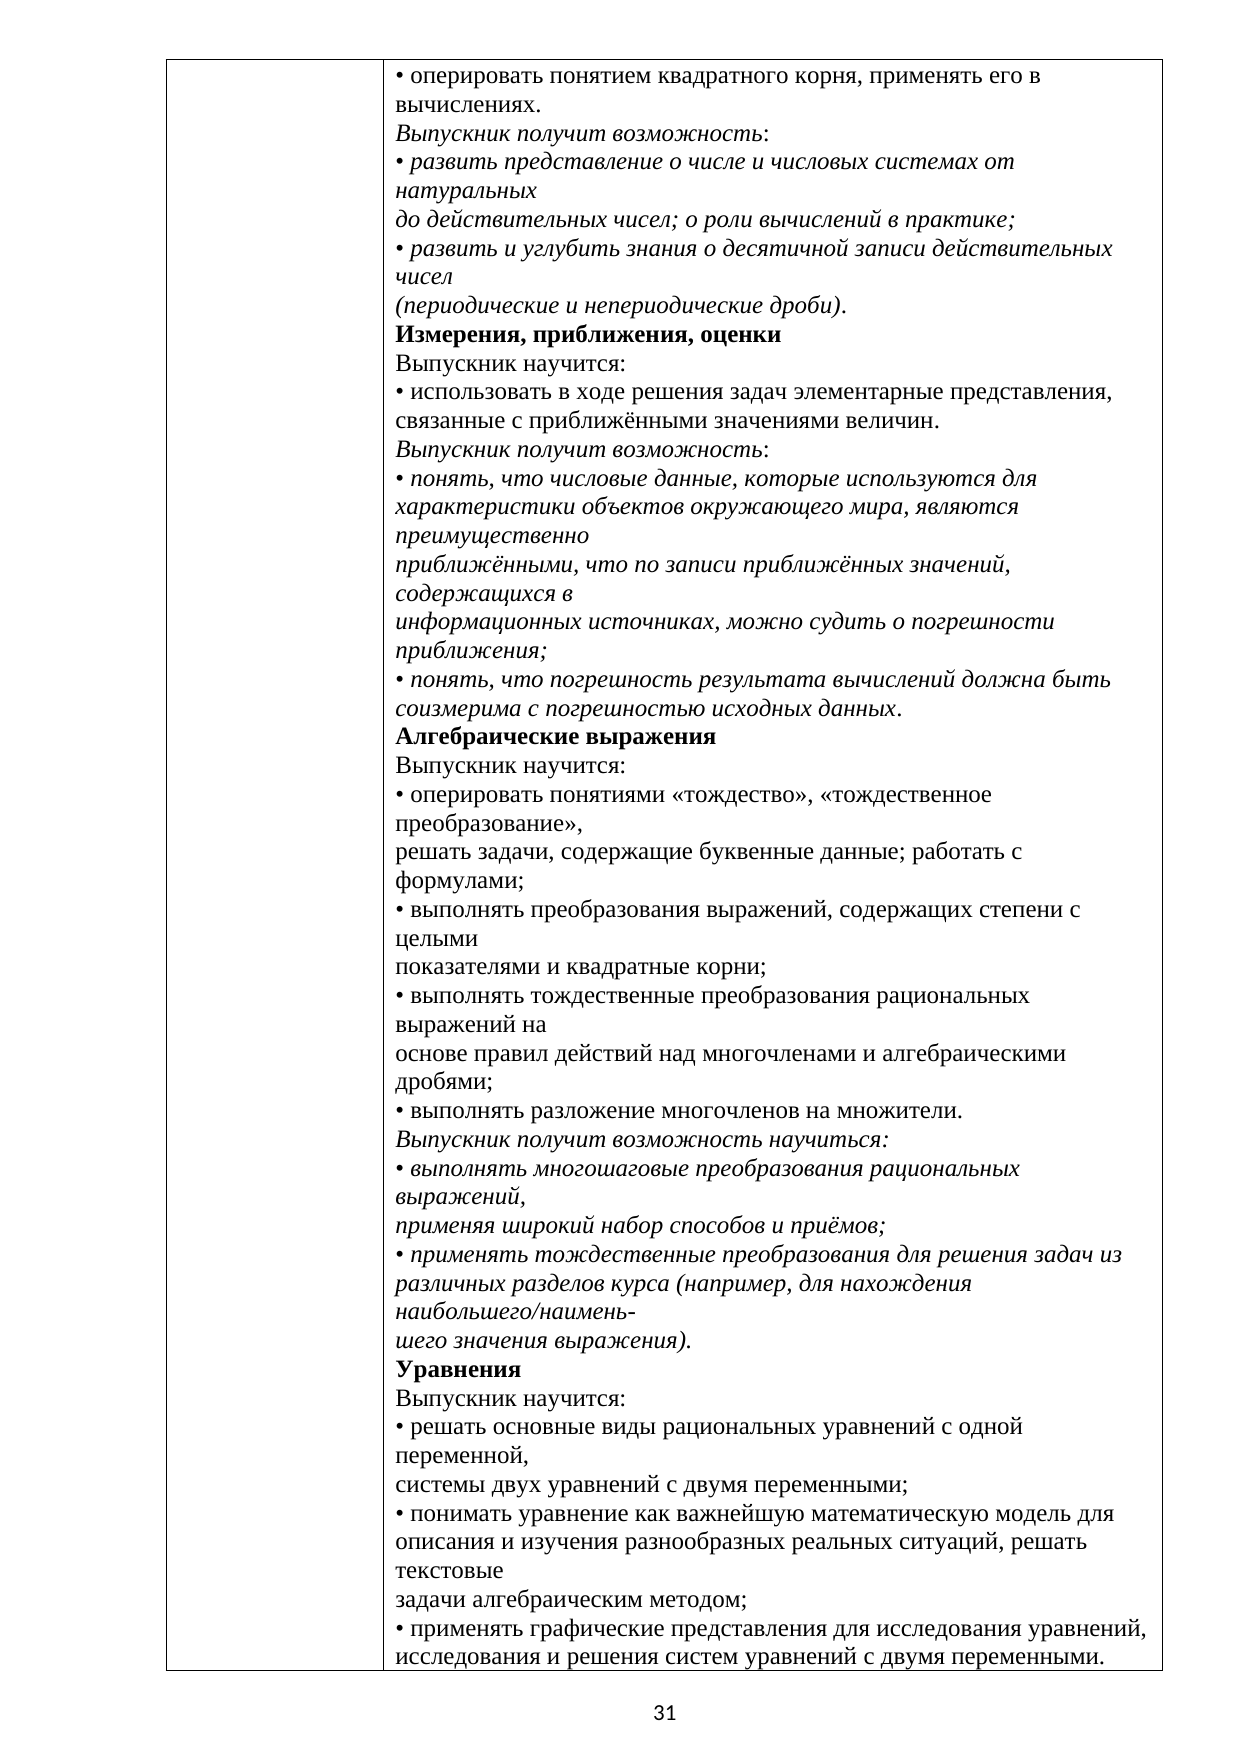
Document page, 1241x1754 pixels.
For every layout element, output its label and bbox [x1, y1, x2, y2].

table_cell [384, 60, 1162, 1670]
table_cell [167, 60, 383, 1670]
